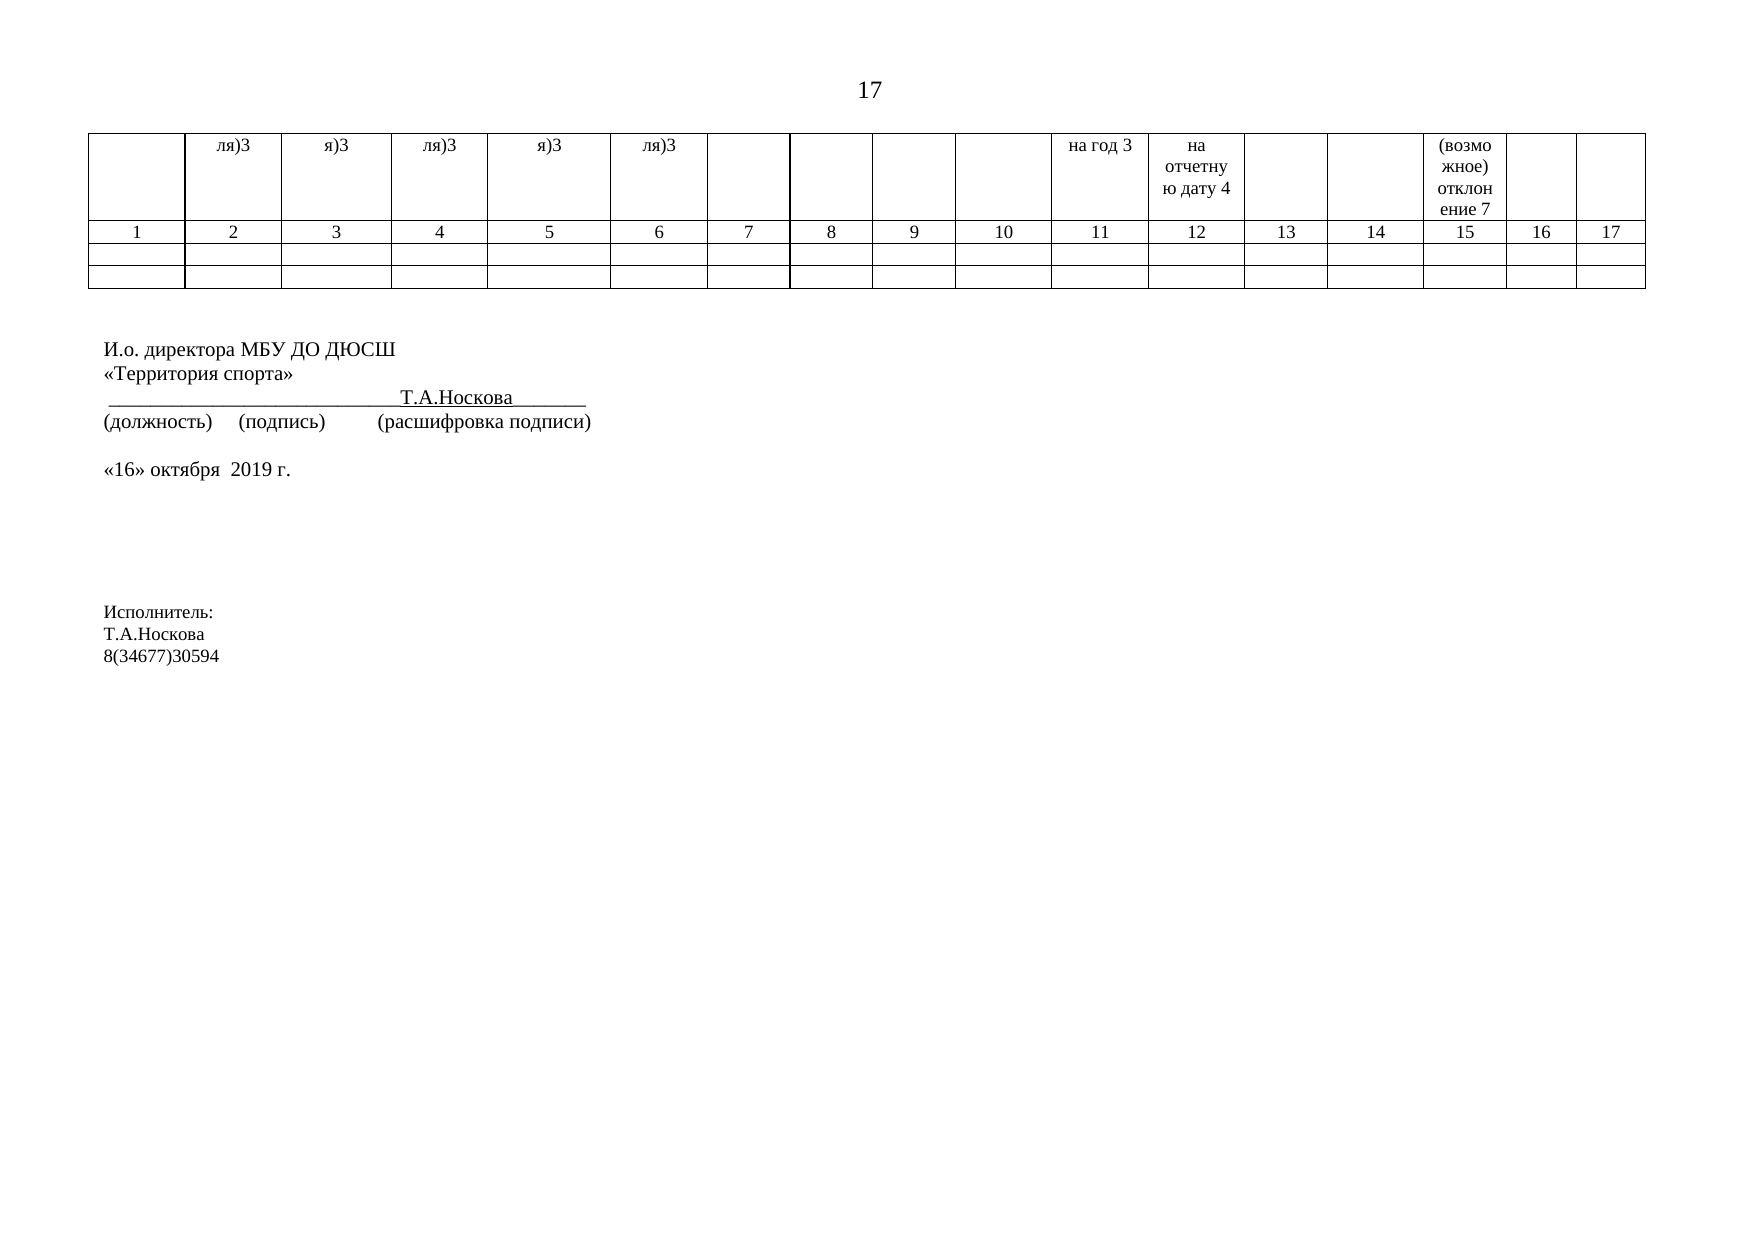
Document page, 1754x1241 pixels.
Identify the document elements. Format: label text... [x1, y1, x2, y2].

table_cell [1424, 244, 1506, 265]
table_cell 8 [791, 221, 872, 242]
table_cell [488, 266, 610, 288]
table_cell 11 [1052, 221, 1148, 242]
table_cell [873, 244, 955, 265]
table_cell [186, 266, 281, 288]
table_cell [89, 244, 184, 265]
table_cell [1507, 244, 1576, 265]
text ____________________________Т.А.Носкова_______ [103, 385, 1636, 409]
table_cell 6 [611, 221, 707, 242]
text И.о. директора МБУ ДО ДЮСШ [103, 337, 1636, 361]
table_cell 10 [956, 221, 1051, 242]
table_cell [186, 244, 281, 265]
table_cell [611, 134, 707, 220]
table_cell [89, 266, 184, 288]
table_cell [392, 244, 487, 265]
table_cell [488, 134, 610, 220]
table_cell 17 [1577, 221, 1645, 242]
table_cell [1328, 266, 1423, 288]
table_cell 12 [1149, 221, 1244, 242]
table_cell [186, 134, 281, 220]
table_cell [282, 134, 391, 220]
table_cell 1 [89, 221, 184, 242]
table_cell [791, 244, 872, 265]
text 8(34677)30594 [103, 644, 1636, 666]
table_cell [392, 134, 487, 220]
table_cell [611, 244, 707, 265]
table_cell 13 [1245, 221, 1327, 242]
table_cell 7 [708, 221, 789, 242]
table_cell [1577, 266, 1645, 288]
table_cell 15 [1424, 221, 1506, 242]
table_cell [708, 244, 789, 265]
table_cell [1424, 266, 1506, 288]
table_cell [956, 266, 1051, 288]
table_cell [1052, 244, 1148, 265]
table_cell [611, 266, 707, 288]
table_cell [1577, 244, 1645, 265]
table_cell [708, 266, 789, 288]
table_cell [1149, 244, 1244, 265]
table_cell 9 [873, 221, 955, 242]
table_cell [1245, 266, 1327, 288]
table_cell [282, 244, 391, 265]
table_cell 2 [186, 221, 281, 242]
table_cell 5 [488, 221, 610, 242]
table_cell 4 [392, 221, 487, 242]
table_cell [1507, 266, 1576, 288]
text «Территория спорта» [103, 361, 1636, 385]
table_cell [1149, 266, 1244, 288]
table_cell [1328, 244, 1423, 265]
table_cell [488, 244, 610, 265]
table_cell 3 [282, 221, 391, 242]
table_cell [392, 266, 487, 288]
text «16» октября 2019 г. [103, 457, 1636, 481]
text Т.А.Носкова [103, 623, 1636, 644]
text Исполнитель: [103, 601, 1636, 623]
table_cell [1245, 244, 1327, 265]
table_cell [956, 244, 1051, 265]
table_cell [873, 266, 955, 288]
table_cell 16 [1507, 221, 1576, 242]
table_cell 14 [1328, 221, 1423, 242]
text (должность) (подпись) (расшифровка подписи) [103, 409, 1636, 433]
table_cell [791, 266, 872, 288]
table_cell [282, 266, 391, 288]
table_cell [1052, 266, 1148, 288]
